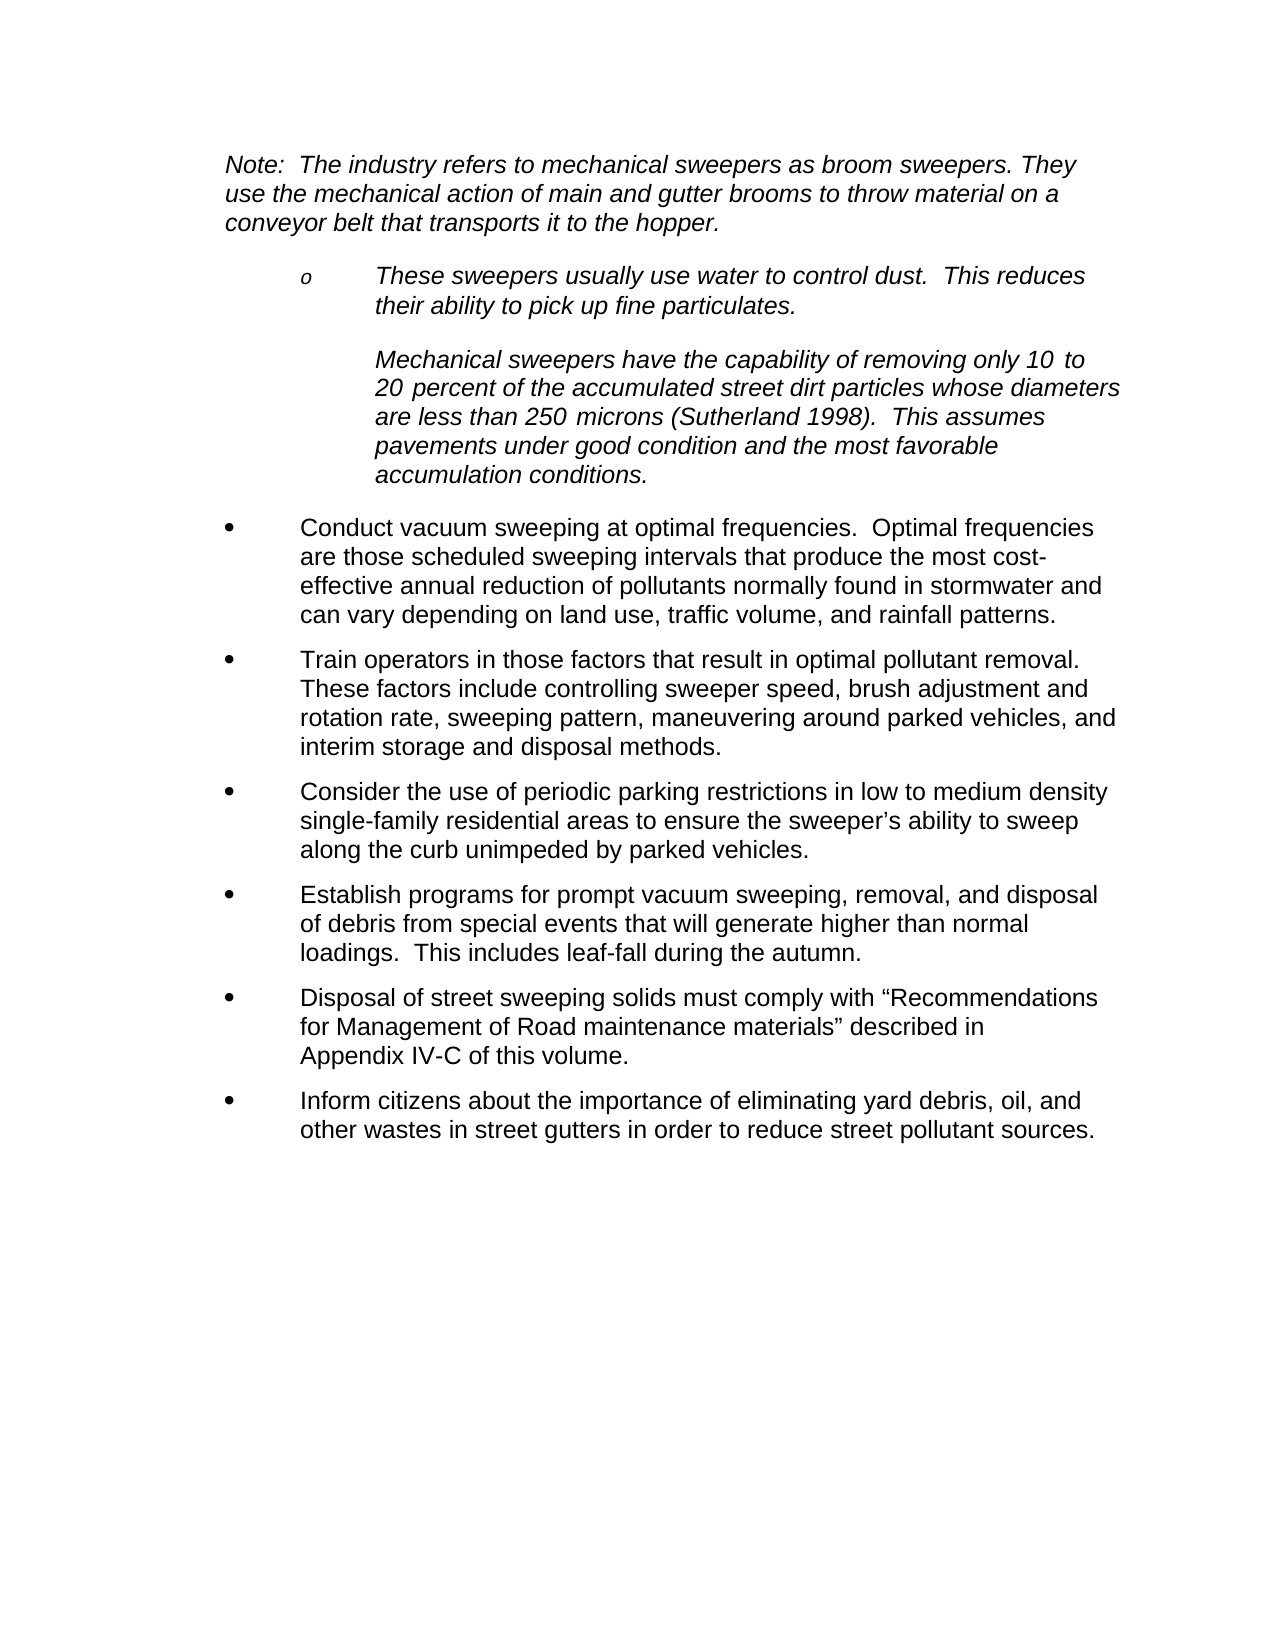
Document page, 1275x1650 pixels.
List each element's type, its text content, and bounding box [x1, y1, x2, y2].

text Mechanical sweepers have the capability of removing only 10 to 20 percent of the accumulated street dirt particles whose diameters are less than 250 microns (Sutherland 1998). This assumes pavements under good condition and the most favorable accumulation conditions. [375, 345, 1125, 488]
list Establish programs for prompt vacuum sweeping, removal, and disposal of debris from special events that will generate higher than normal loadings. This includes leaf-fall during the autumn. [225, 880, 1125, 966]
list Inform citizens about the importance of eliminating yard debris, oil, and other wastes in street gutters in order to reduce street pollutant sources. [225, 1086, 1125, 1144]
list Train operators in those factors that result in optimal pollutant removal. These factors include controlling sweeper speed, brush adjustment and rotation rate, sweeping pattern, maneuvering around parked vehicles, and interim storage and disposal methods. [225, 645, 1125, 760]
text These sweepers usually use water to control dust. This reduces their ability to pick up fine particulates. [300, 261, 1125, 320]
list Consider the use of periodic parking restrictions in low to medium density single-family residential areas to ensure the sweeper’s ability to sweep along the curb unimpeded by parked vehicles. [225, 777, 1125, 863]
list Conduct vacuum sweeping at optimal frequencies. Optimal frequencies are those scheduled sweeping intervals that produce the most cost-effective annual reduction of pollutants normally found in stormwater and can vary depending on land use, traffic volume, and rainfall patterns. [225, 513, 1125, 628]
list Note: The industry refers to mechanical sweepers as broom sweepers. They use the mechanical action of main and gutter brooms to throw material on a conveyor belt that transports it to the hopper. [225, 150, 1125, 236]
list Disposal of street sweeping solids must comply with “Recommendations for Management of Road maintenance materials” described in Appendix IV-C of this volume. [225, 983, 1125, 1069]
